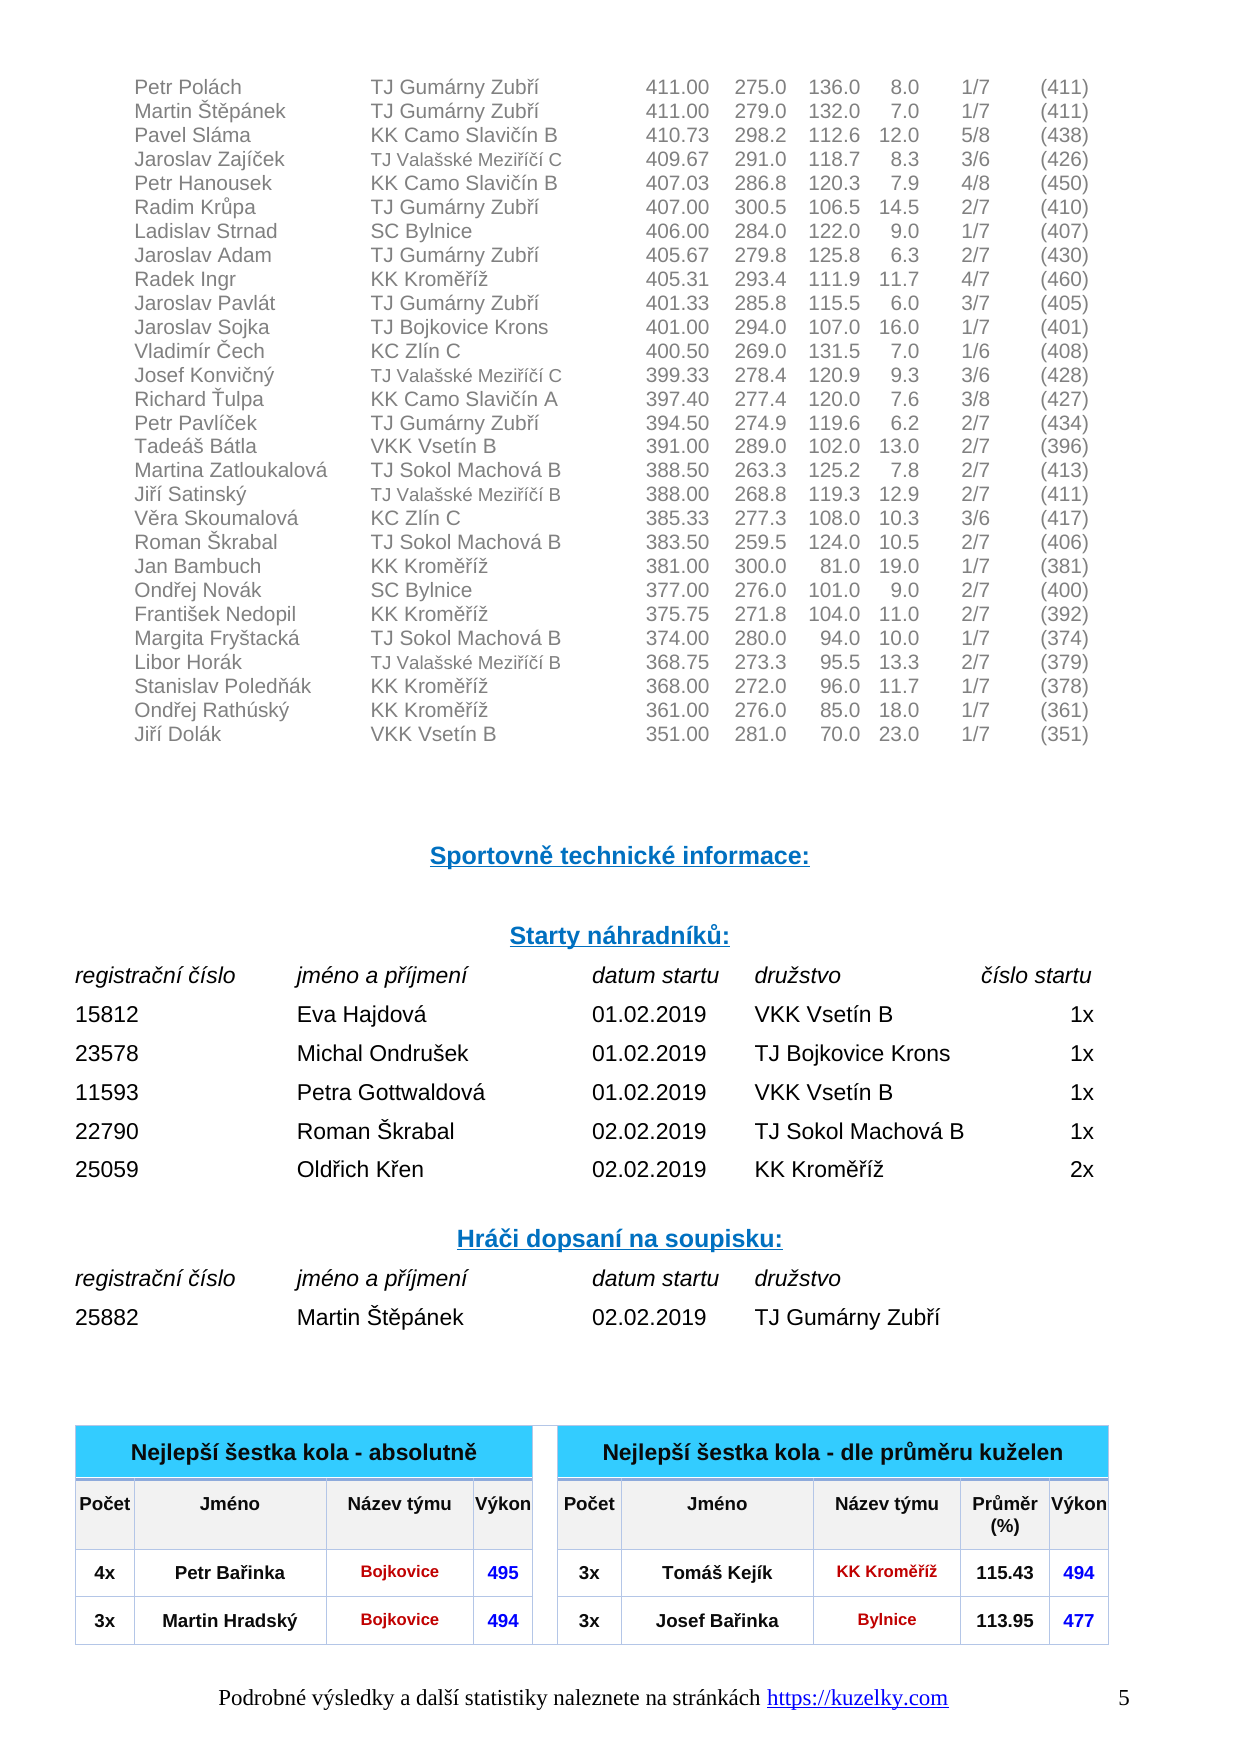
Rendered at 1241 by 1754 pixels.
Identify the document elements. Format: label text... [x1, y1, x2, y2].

text Jaroslav Pavlát TJ Gumárny Zubří 401.33 285.8 115.5 6.0 3/7 (405) [75, 291, 1165, 314]
table_cell 115.43 [961, 1550, 1049, 1596]
table_cell Jméno [622, 1481, 813, 1549]
text Libor Horák TJ Valašské Meziříčí B 368.75 273.3 95.5 13.3 2/7 (379) [75, 650, 1165, 674]
text Vladimír Čech KC Zlín C 400.50 269.0 131.5 7.0 1/6 (408) [75, 338, 1165, 362]
table_cell Tomáš Kejík [622, 1550, 813, 1596]
table_cell KK Kroměříž [814, 1550, 960, 1596]
text Pavel Sláma KK Camo Slavičín B 410.73 298.2 112.6 12.0 5/8 (438) [75, 123, 1165, 147]
text Jaroslav Zajíček TJ Valašské Meziříčí C 409.67 291.0 118.7 8.3 3/6 (426) [75, 147, 1165, 171]
text Petr Hanousek KK Camo Slavičín B 407.03 286.8 120.3 7.9 4/8 (450) [75, 171, 1165, 195]
text 22790 Roman Škrabal 02.02.2019 TJ Sokol Machová B 1x [75, 1118, 1165, 1144]
table_cell 495 [474, 1550, 532, 1596]
text Jaroslav Adam TJ Gumárny Zubří 405.67 279.8 125.8 6.3 2/7 (430) [75, 243, 1165, 267]
table_cell Počet [558, 1481, 621, 1549]
text Jiří Dolák VKK Vsetín B 351.00 281.0 70.0 23.0 1/7 (351) [75, 722, 1165, 746]
text Tadeáš Bátla VKK Vsetín B 391.00 289.0 102.0 13.0 2/7 (396) [75, 434, 1165, 458]
text Josef Konvičný TJ Valašské Meziříčí C 399.33 278.4 120.9 9.3 3/6 (428) [75, 362, 1165, 386]
table_cell Josef Bařinka [622, 1597, 813, 1644]
table_header Nejlepší šestka kola - dle průměru kuželen [558, 1426, 1108, 1477]
table_header Nejlepší šestka kola - absolutně [76, 1426, 532, 1477]
table_cell Název týmu [327, 1481, 473, 1549]
text Radek Ingr KK Kroměříž 405.31 293.4 111.9 11.7 4/7 (460) [75, 267, 1165, 291]
text Hráči dopsaní na soupisku: [63, 1195, 1176, 1253]
text Sportovně technické informace: [63, 841, 1176, 869]
text Jan Bambuch KK Kroměříž 381.00 300.0 81.0 19.0 1/7 (381) [75, 554, 1165, 578]
text Martin Štěpánek TJ Gumárny Zubří 411.00 279.0 132.0 7.0 1/7 (411) [75, 99, 1165, 123]
table_cell Jméno [135, 1481, 326, 1549]
text Petr Pavlíček TJ Gumárny Zubří 394.50 274.9 119.6 6.2 2/7 (434) [75, 410, 1165, 434]
text 25059 Oldřich Křen 02.02.2019 KK Kroměříž 2x [75, 1156, 1165, 1183]
text registrační číslo jméno a příjmení datum startu družstvo [75, 1265, 1165, 1292]
text Jiří Satinský TJ Valašské Meziříčí B 388.00 268.8 119.3 12.9 2/7 (411) [75, 482, 1165, 506]
table_cell Martin Hradský [135, 1597, 326, 1644]
text 23578 Michal Ondrušek 01.02.2019 TJ Bojkovice Krons 1x [75, 1040, 1165, 1066]
table_cell Bylnice [814, 1597, 960, 1644]
text Petr Polách TJ Gumárny Zubří 411.00 275.0 136.0 8.0 1/7 (411) [75, 75, 1165, 99]
table_cell Název týmu [814, 1481, 960, 1549]
table_cell Výkon [1050, 1481, 1108, 1549]
table_cell Výkon [474, 1481, 532, 1549]
text Roman Škrabal TJ Sokol Machová B 383.50 259.5 124.0 10.5 2/7 (406) [75, 530, 1165, 554]
text Věra Skoumalová KC Zlín C 385.33 277.3 108.0 10.3 3/6 (417) [75, 506, 1165, 530]
table_cell 3x [76, 1597, 134, 1644]
table_cell 113.95 [961, 1597, 1049, 1644]
table_cell 4x [76, 1550, 134, 1596]
table_cell 494 [1050, 1550, 1108, 1596]
table_cell Počet [76, 1481, 134, 1549]
text Martina Zatloukalová TJ Sokol Machová B 388.50 263.3 125.2 7.8 2/7 (413) [75, 458, 1165, 482]
text 15812 Eva Hajdová 01.02.2019 VKK Vsetín B 1x [75, 1001, 1165, 1027]
text Radim Krůpa TJ Gumárny Zubří 407.00 300.5 106.5 14.5 2/7 (410) [75, 195, 1165, 219]
text Starty náhradníků: [63, 921, 1176, 950]
text 25882 Martin Štěpánek 02.02.2019 TJ Gumárny Zubří [75, 1304, 1165, 1331]
text Margita Fryštacká TJ Sokol Machová B 374.00 280.0 94.0 10.0 1/7 (374) [75, 626, 1165, 650]
text Ladislav Strnad SC Bylnice 406.00 284.0 122.0 9.0 1/7 (407) [75, 219, 1165, 243]
table_cell Petr Bařinka [135, 1550, 326, 1596]
text 11593 Petra Gottwaldová 01.02.2019 VKK Vsetín B 1x [75, 1079, 1165, 1105]
text František Nedopil KK Kroměříž 375.75 271.8 104.0 11.0 2/7 (392) [75, 602, 1165, 626]
text Richard Ťulpa KK Camo Slavičín A 397.40 277.4 120.0 7.6 3/8 (427) [75, 386, 1165, 410]
table_cell 494 [474, 1597, 532, 1644]
table_cell 3x [558, 1550, 621, 1596]
text Ondřej Novák SC Bylnice 377.00 276.0 101.0 9.0 2/7 (400) [75, 578, 1165, 602]
text registrační číslo jméno a příjmení datum startu družstvo číslo startu [75, 962, 1165, 988]
table_header [533, 1426, 557, 1644]
table_cell 3x [558, 1597, 621, 1644]
table_cell 477 [1050, 1597, 1108, 1644]
table_cell Bojkovice [327, 1597, 473, 1644]
table_cell Průměr (%) [961, 1481, 1049, 1549]
text Ondřej Rathúský KK Kroměříž 361.00 276.0 85.0 18.0 1/7 (361) [75, 698, 1165, 722]
table_cell Bojkovice [327, 1550, 473, 1596]
text Stanislav Poledňák KK Kroměříž 368.00 272.0 96.0 11.7 1/7 (378) [75, 674, 1165, 698]
text Jaroslav Sojka TJ Bojkovice Krons 401.00 294.0 107.0 16.0 1/7 (401) [75, 314, 1165, 338]
